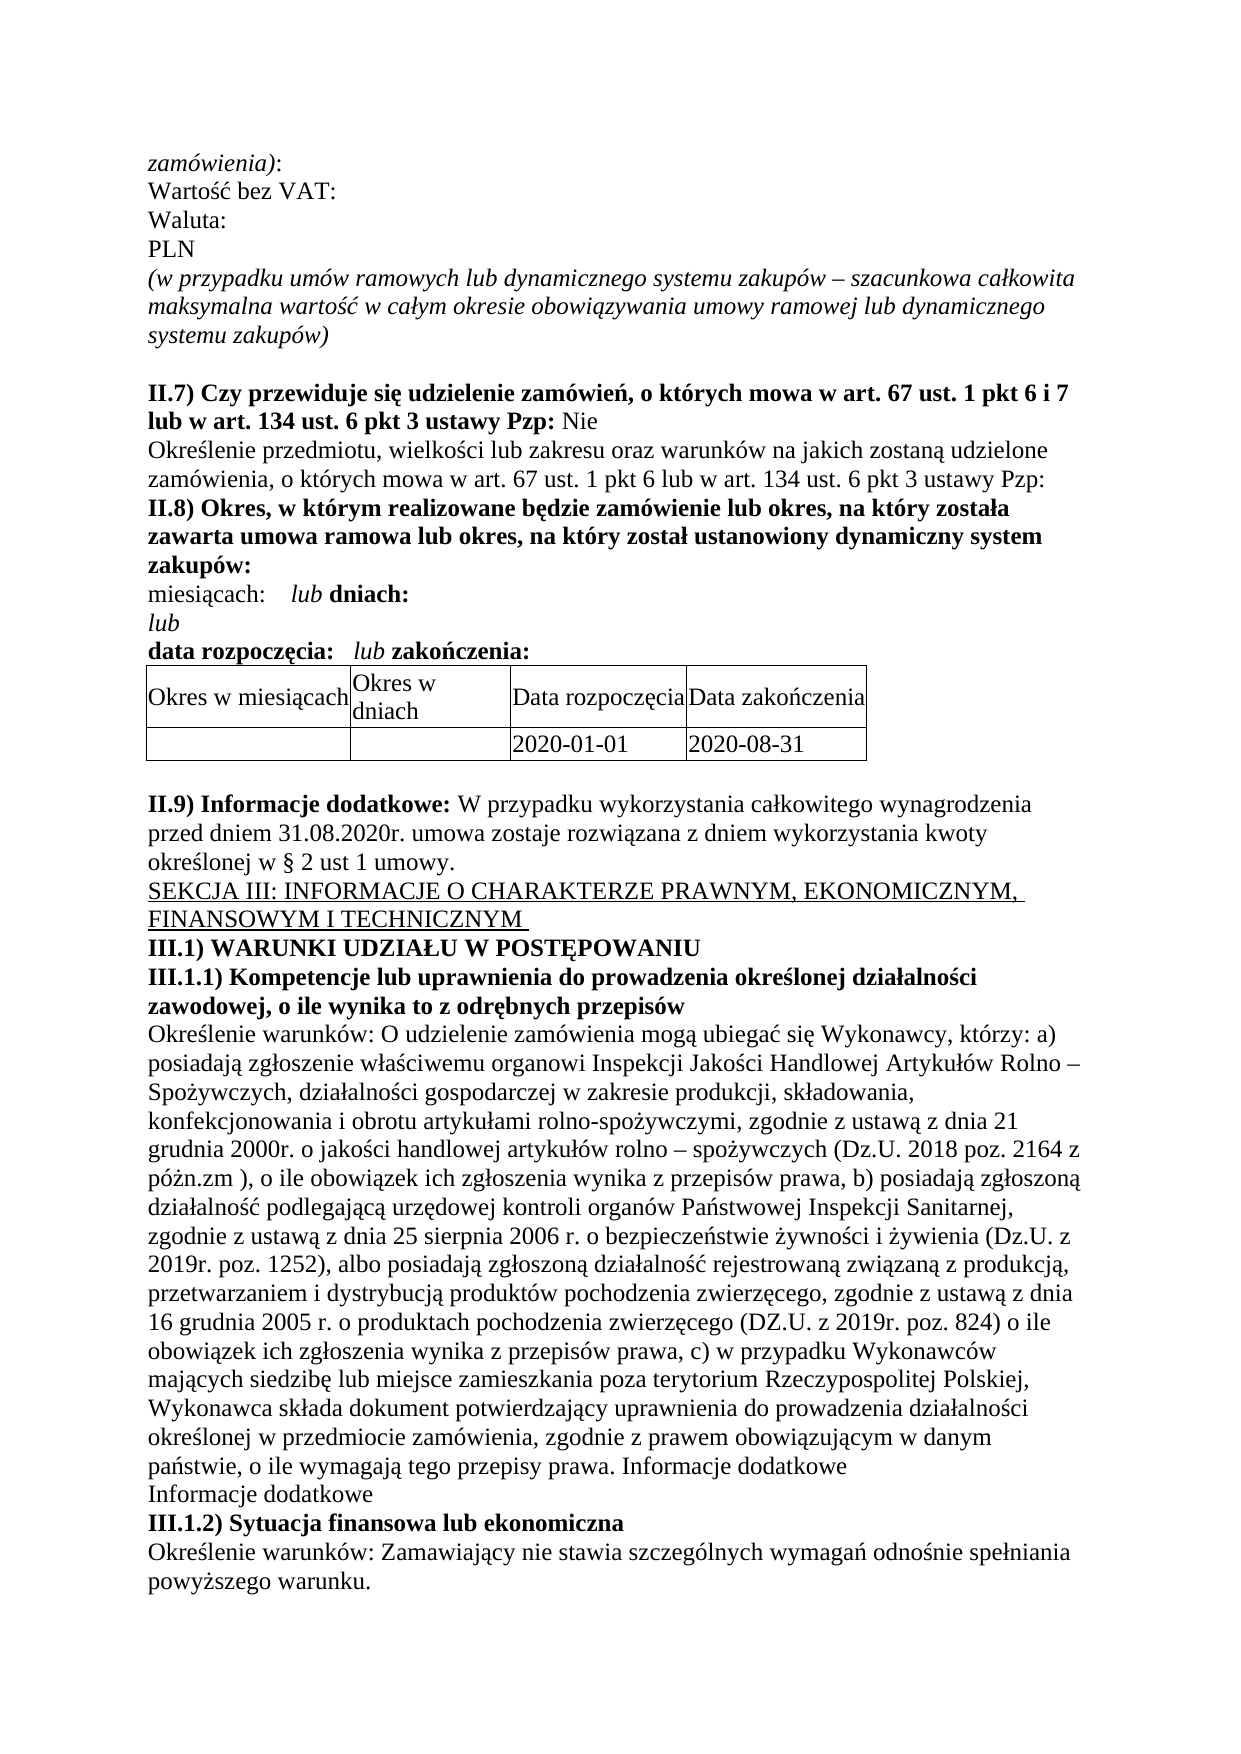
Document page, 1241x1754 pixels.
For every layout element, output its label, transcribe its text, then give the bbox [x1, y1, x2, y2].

table_header Data zakończenia [687, 666, 866, 727]
table_cell [147, 728, 350, 760]
text II.9) Informacje dodatkowe: W przypadku wykorzystania całkowitego wynagrodzenia przed dniem 31.08.2020r. umowa zostaje rozwiązana z dniem wykorzystania kwoty określonej w § 2 ust 1 umowy. [148, 761, 1093, 876]
text II.7) Czy przewiduje się udzielenie zamówień, o których mowa w art. 67 ust. 1 pkt 6 i 7 lub w art. 134 ust. 6 pkt 3 ustawy Pzp: Nie Określenie przedmiotu, wielkości lub zakresu oraz warunków na jakich zostaną udzielone zamówienia, o których mowa w art. 67 ust. 1 pkt 6 lub w art. 134 ust. 6 pkt 3 ustawy Pzp: II.8) Okres, w którym realizowane będzie zamówienie lub okres, na który została zawarta umowa ramowa lub okres, na który został ustanowiony dynamiczny system zakupów: miesiącach: lub dniach: lub data rozpoczęcia: lub zakończenia: [148, 349, 1093, 665]
table_header Okres w miesiącach [147, 666, 350, 727]
text SEKCJA III: INFORMACJE O CHARAKTERZE PRAWNYM, EKONOMICZNYM, FINANSOWYM I TECHNICZNYM [148, 876, 1093, 933]
table_header Data rozpoczęcia [511, 666, 686, 727]
table_cell [351, 728, 510, 760]
table_cell 2020-08-31 [687, 728, 866, 760]
table_cell 2020-01-01 [511, 728, 686, 760]
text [148, 148, 1093, 234]
table_header Okres w dniach [351, 666, 510, 727]
text III.1) WARUNKI UDZIAŁU W POSTĘPOWANIU [148, 933, 1093, 962]
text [148, 962, 1093, 1594]
text PLN (w przypadku umów ramowych lub dynamicznego systemu zakupów – szacunkowa całkowita maksymalna wartość w całym okresie obowiązywania umowy ramowej lub dynamicznego systemu zakupów) [148, 234, 1093, 349]
